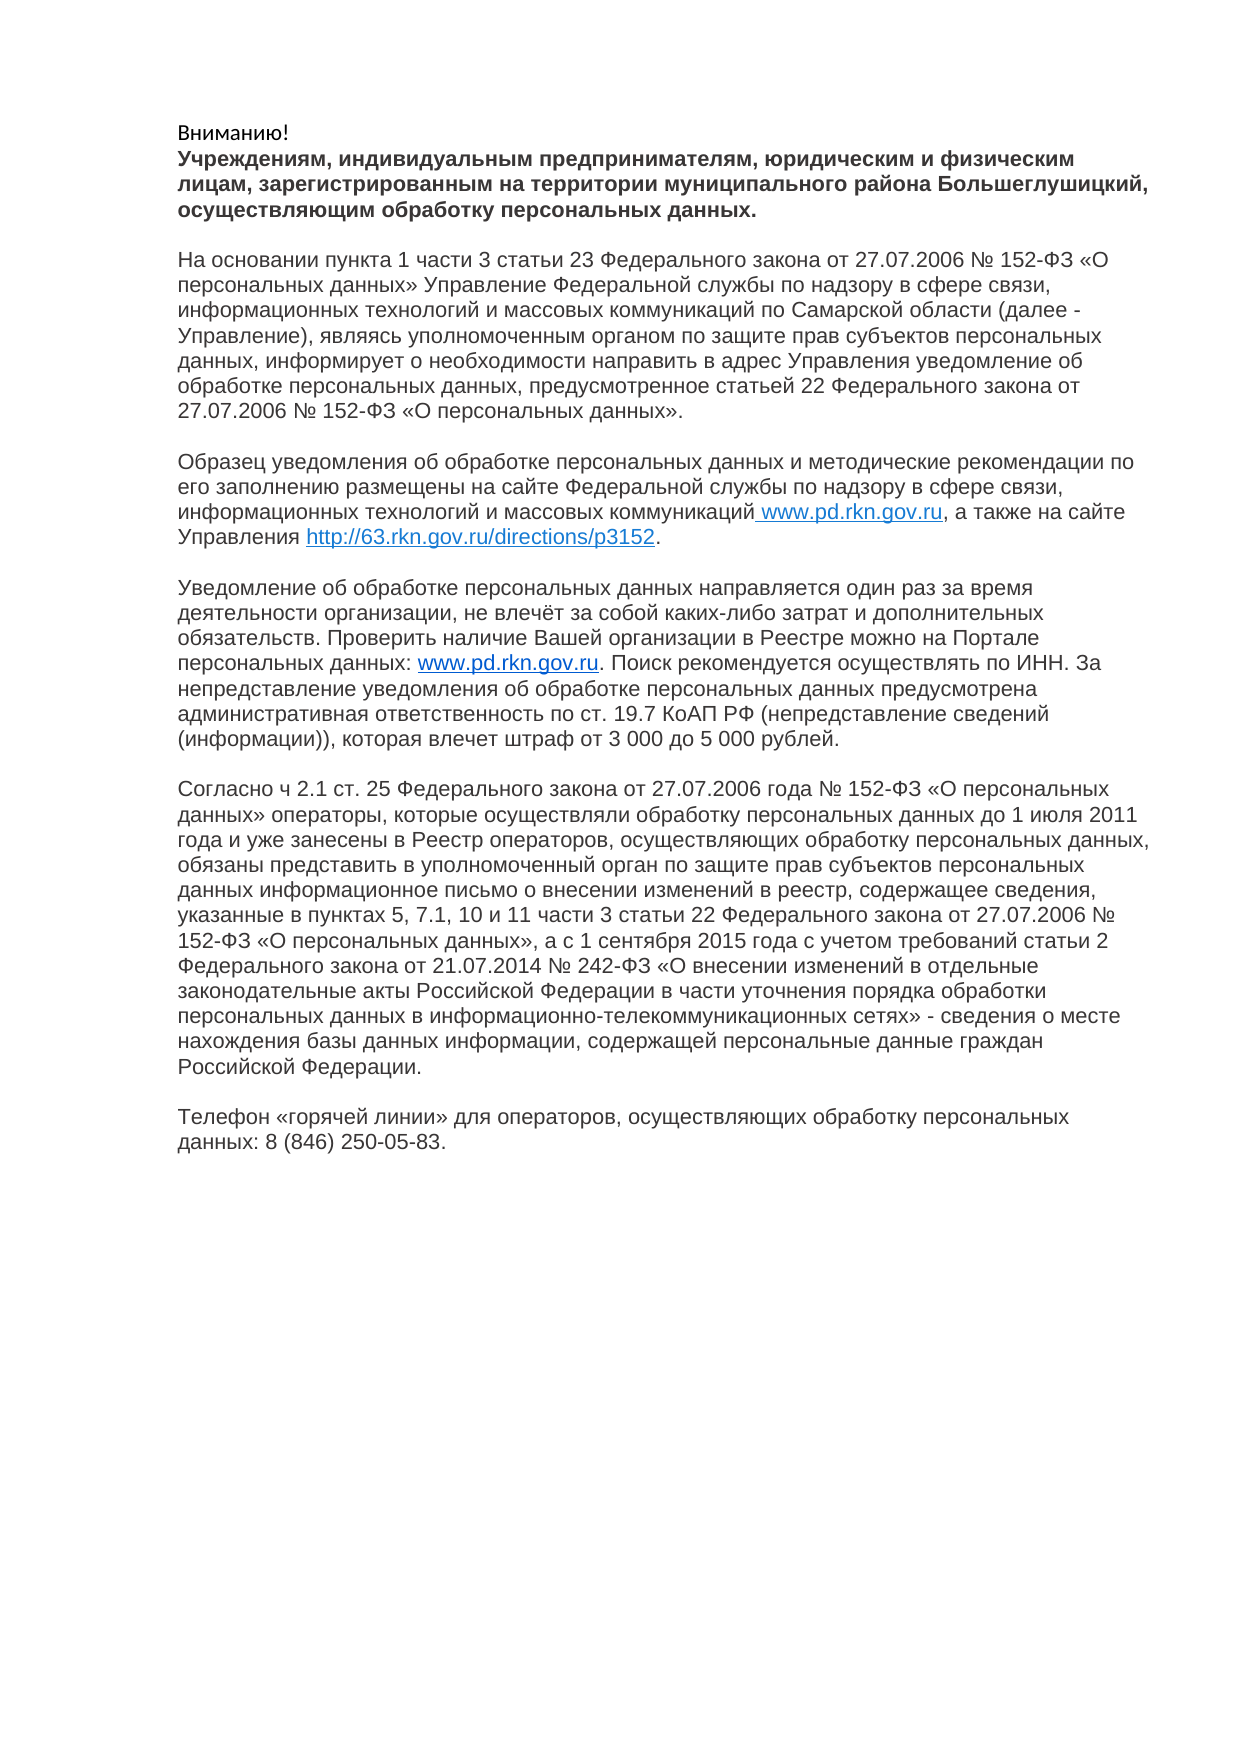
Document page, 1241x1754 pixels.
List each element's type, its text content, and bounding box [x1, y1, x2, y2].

text Учреждениям, индивидуальным предпринимателям, юридическим и физическим лицам, зарегистрированным на территории муниципального района Большеглушицкий, осуществляющим обработку персональных данных. На основании пункта 1 части 3 статьи 23 Федерального закона от 27.07.2006 № 152-ФЗ «О персональных данных» Управление Федеральной службы по надзору в сфере связи, информационных технологий и массовых коммуникаций по Самарской области (далее - Управление), являясь уполномоченным органом по защите прав субъектов персональных данных, информирует о необходимости направить в адрес Управления уведомление об обработке персональных данных, предусмотренное статьей 22 Федерального закона от 27.07.2006 № 152-ФЗ «О персональных данных». Образец уведомления об обработке персональных данных и методические рекомендации по его заполнению размещены на сайте Федеральной службы по надзору в сфере связи, информационных технологий и массовых коммуникаций www.pd.rkn.gov.ru, а также на сайте Управления http://63.rkn.gov.ru/directions/p3152. Уведомление об обработке персональных данных направляется один раз за время деятельности организации, не влечёт за собой каких-либо затрат и дополнительных обязательств. Проверить наличие Вашей организации в Реестре можно на Портале персональных данных: www.pd.rkn.gov.ru. Поиск рекомендуется осуществлять по ИНН. За непредставление уведомления об обработке персональных данных предусмотрена административная ответственность по ст. 19.7 КоАП РФ (непредставление сведений (информации)), которая влечет штраф от 3 000 до 5 000 рублей. Согласно ч 2.1 ст. 25 Федерального закона от 27.07.2006 года № 152-ФЗ «О персональных данных» операторы, которые осуществляли обработку персональных данных до 1 июля 2011 года и уже занесены в Реестр операторов, осуществляющих обработку персональных данных, обязаны представить в уполномоченный орган по защите прав субъектов персональных данных информационное письмо о внесении изменений в реестр, содержащее сведения, указанные в пунктах 5, 7.1, 10 и 11 части 3 статьи 22 Федерального закона от 27.07.2006 № 152-ФЗ «О персональных данных», а с 1 сентября 2015 года с учетом требований статьи 2 Федерального закона от 21.07.2014 № 242-ФЗ «О внесении изменений в отдельные законодательные акты Российской Федерации в части уточнения порядка обработки персональных данных в информационно-телекоммуникационных сетях» - сведения о месте нахождения базы данных информации, содержащей персональные данные граждан Российской Федерации. Телефон «горячей линии» для операторов, осуществляющих обработку персональных данных: 8 (846) 250-05-83. [177, 146, 1152, 1154]
text Вниманию! [177, 118, 1152, 146]
